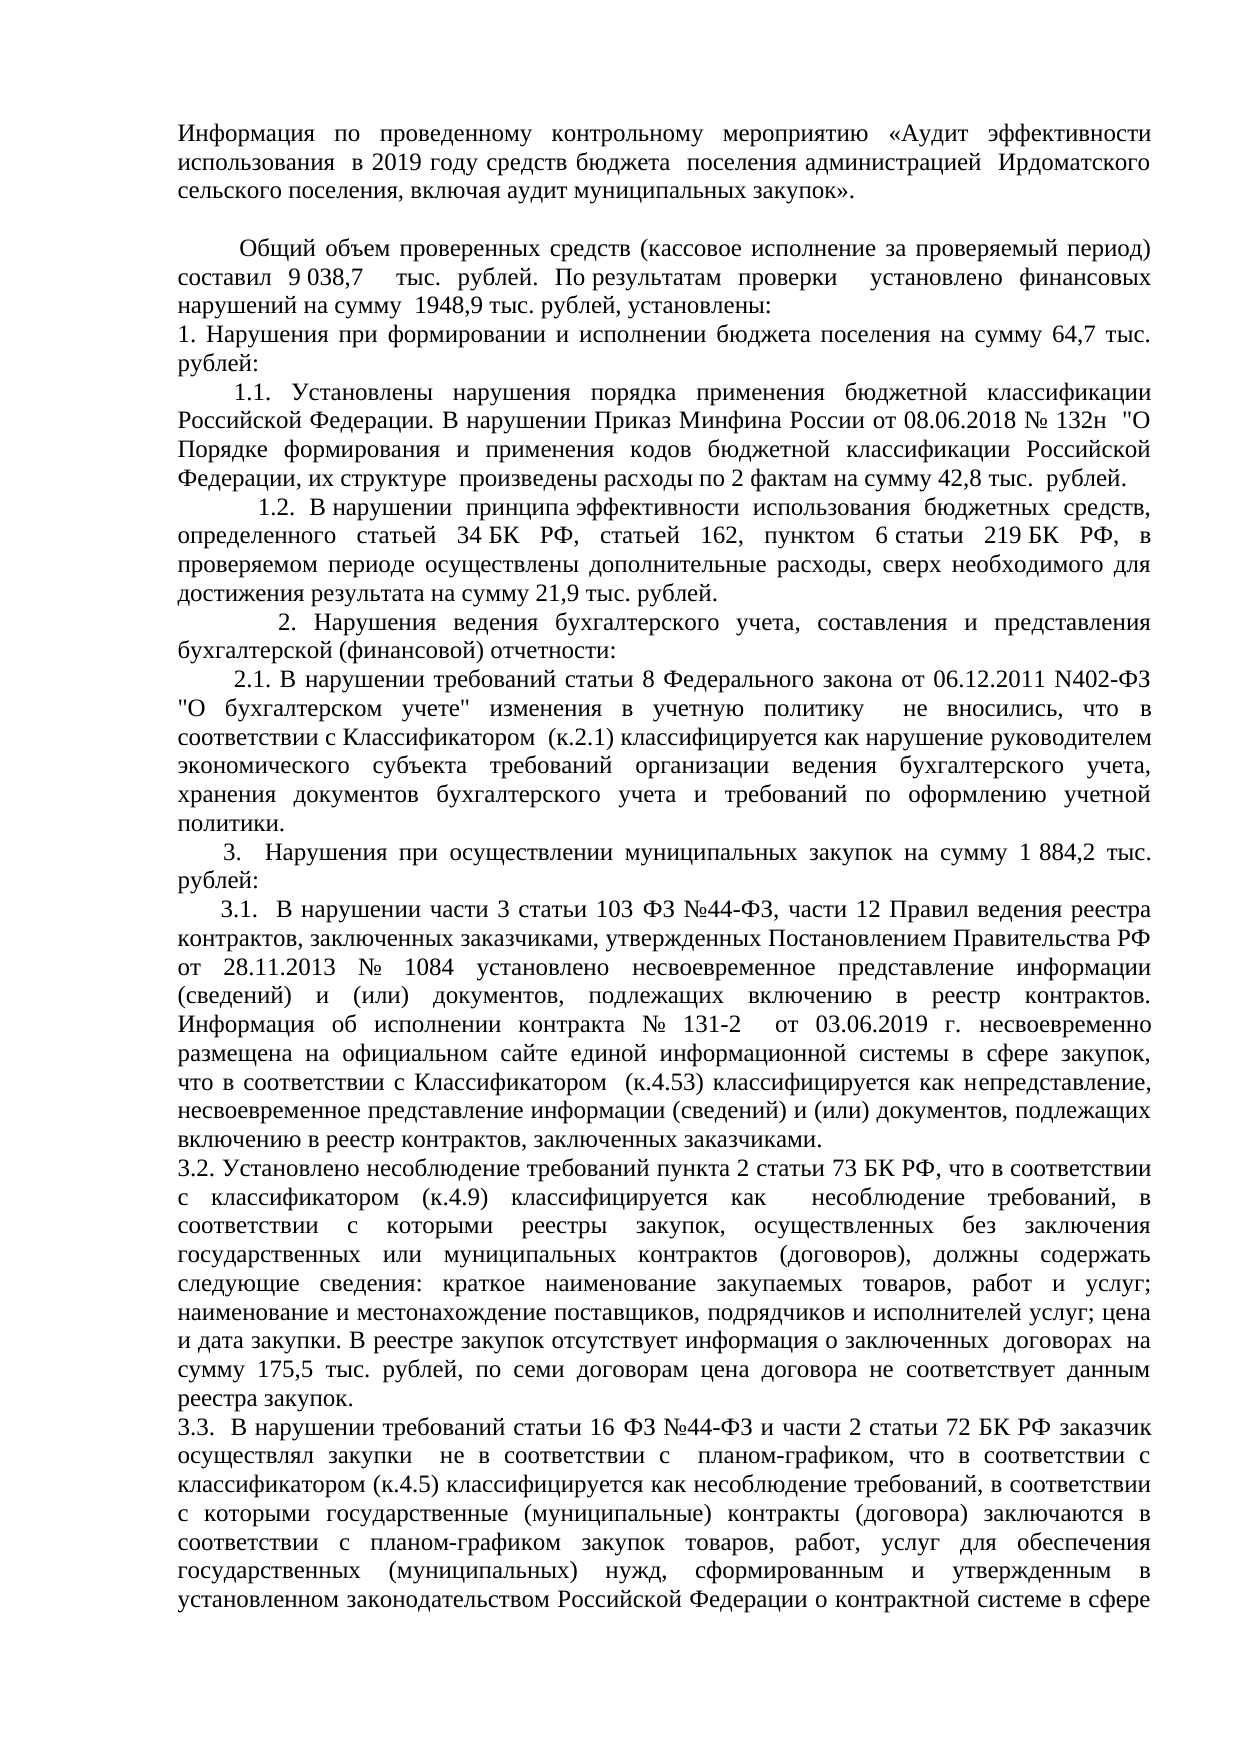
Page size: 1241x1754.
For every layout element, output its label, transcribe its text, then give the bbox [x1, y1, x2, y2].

text 3.2. Установлено несоблюдение требований пункта 2 статьи 73 БК РФ, что в соответствии с классификатором (к.4.9) классифицируется как несоблюдение требований, в соответствии с которыми реестры закупок, осуществленных без заключения государственных или муниципальных контрактов (договоров), должны содержать следующие сведения: краткое наименование закупаемых товаров, работ и услуг; наименование и местонахождение поставщиков, подрядчиков и исполнителей услуг; цена и дата закупки. В реестре закупок отсутствует информация о заключенных договорах на сумму 175,5 тыс. рублей, по семи договорам цена договора не соответствует данным реестра закупок. [177, 1153, 1152, 1412]
text 2. Нарушения ведения бухгалтерского учета, составления и представления бухгалтерской (финансовой) отчетности: [177, 607, 1152, 664]
text 1.1. Установлены нарушения порядка применения бюджетной классификации Российской Федерации. В нарушении Приказ Минфина России от 08.06.2018 № 132н "О Порядке формирования и применения кодов бюджетной классификации Российской Федерации, их структуре произведены расходы по 2 фактам на сумму 42,8 тыс. рублей. [177, 377, 1152, 492]
text 1.2. В нарушении принципа эффективности использования бюджетных средств, определенного статьей 34 БК РФ, статьей 162, пунктом 6 статьи 219 БК РФ, в проверяемом периоде осуществлены дополнительные расходы, сверх необходимого для достижения результата на сумму 21,9 тыс. рублей. [177, 492, 1152, 607]
text 3.1. В нарушении части 3 статьи 103 ФЗ №44-ФЗ, части 12 Правил ведения реестра контрактов, заключенных заказчиками, утвержденных Постановлением Правительства РФ от 28.11.2013 № 1084 установлено несвоевременное представление информации (сведений) и (или) документов, подлежащих включению в реестр контрактов. Информация об исполнении контракта № 131-2 от 03.06.2019 г. несвоевременно размещена на официальном сайте единой информационной системы в сфере закупок, что в соответствии с Классификатором (к.4.53) классифицируется как непредставление, несвоевременное представление информации (сведений) и (или) документов, подлежащих включению в реестр контрактов, заключенных заказчиками. [177, 894, 1152, 1153]
text 2.1. В нарушении требований статьи 8 Федерального закона от 06.12.2011 N402-ФЗ "О бухгалтерском учете" изменения в учетную политику не вносились, что в соответствии с Классификатором (к.2.1) классифицируется как нарушение руководителем экономического субъекта требований организации ведения бухгалтерского учета, хранения документов бухгалтерского учета и требований по оформлению учетной политики. [177, 664, 1152, 837]
text Информация по проведенному контрольному мероприятию «Аудит эффективности использования в 2019 году средств бюджета поселения администрацией Ирдоматского сельского поселения, включая аудит муниципальных закупок». [177, 118, 1152, 204]
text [177, 1412, 1152, 1613]
text 1. Нарушения при формировании и исполнении бюджета поселения на сумму 64,7 тыс. рублей: [177, 319, 1152, 377]
text Общий объем проверенных средств (кассовое исполнение за проверяемый период) составил 9 038,7 тыс. рублей. По результатам проверки установлено финансовых нарушений на сумму 1948,9 тыс. рублей, установлены: [177, 233, 1152, 319]
text 3. Нарушения при осуществлении муниципальных закупок на сумму 1 884,2 тыс. рублей: [177, 837, 1152, 894]
